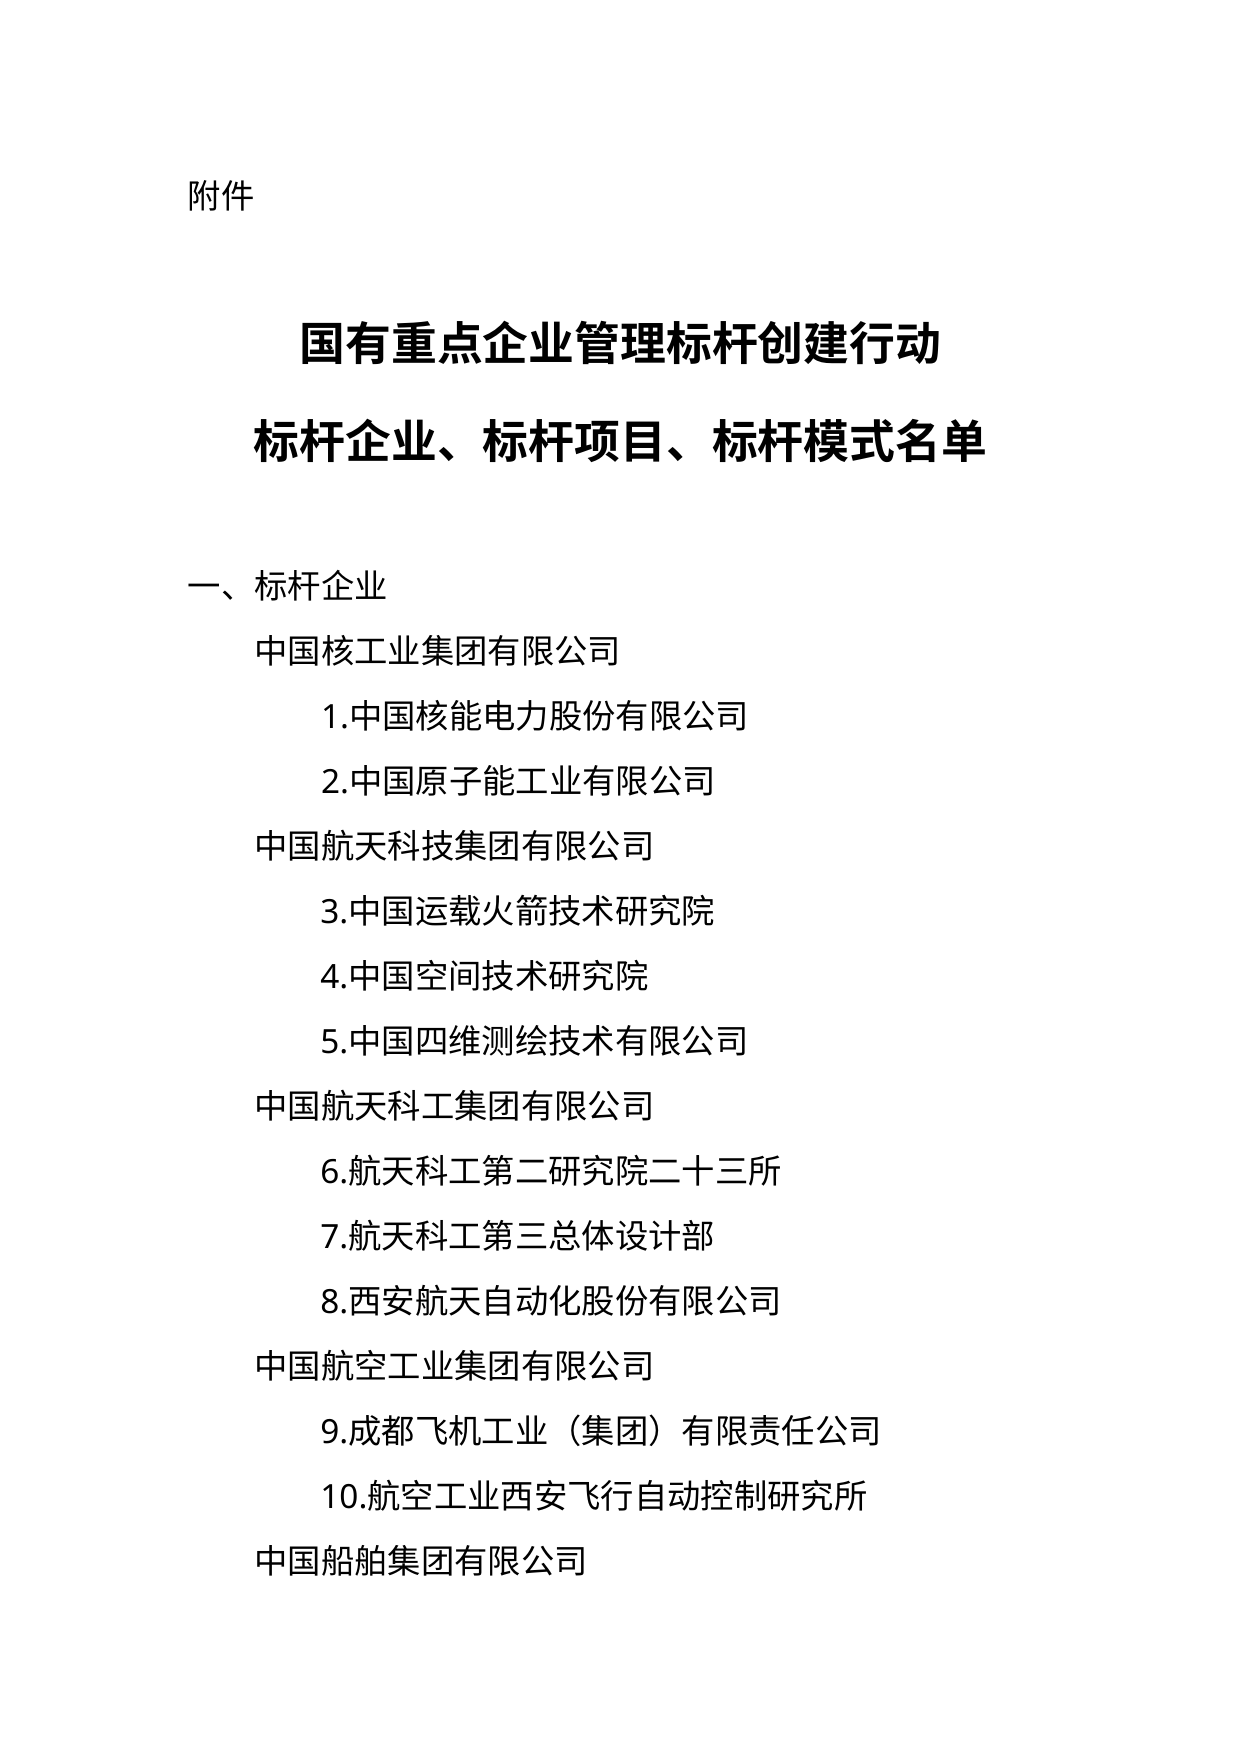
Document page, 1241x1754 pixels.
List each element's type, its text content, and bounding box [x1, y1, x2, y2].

text 中国船舶集团有限公司 [187, 1527, 1053, 1592]
text 9.成都飞机工业（集团）有限责任公司 [187, 1397, 1053, 1462]
text 中国航空工业集团有限公司 [187, 1332, 1053, 1397]
text 2.中国原子能工业有限公司 [187, 747, 1053, 812]
text 6.航天科工第二研究院二十三所 [187, 1137, 1053, 1202]
text 中国核工业集团有限公司 [187, 617, 1053, 682]
text 中国航天科工集团有限公司 [187, 1072, 1053, 1137]
text 中国航天科技集团有限公司 [187, 812, 1053, 877]
text 5.中国四维测绘技术有限公司 [187, 1007, 1053, 1072]
text 标杆企业、标杆项目、标杆模式名单 [187, 389, 1053, 487]
text 4.中国空间技术研究院 [187, 942, 1053, 1007]
text 国有重点企业管理标杆创建行动 [187, 292, 1053, 389]
text 一、标杆企业 [187, 552, 1053, 617]
text 附件 [187, 162, 1053, 227]
text 8.西安航天自动化股份有限公司 [187, 1267, 1053, 1332]
text 3.中国运载火箭技术研究院 [187, 877, 1053, 942]
text 1.中国核能电力股份有限公司 [187, 682, 1053, 747]
text 7.航天科工第三总体设计部 [187, 1202, 1053, 1267]
text 10.航空工业西安飞行自动控制研究所 [187, 1462, 1053, 1527]
